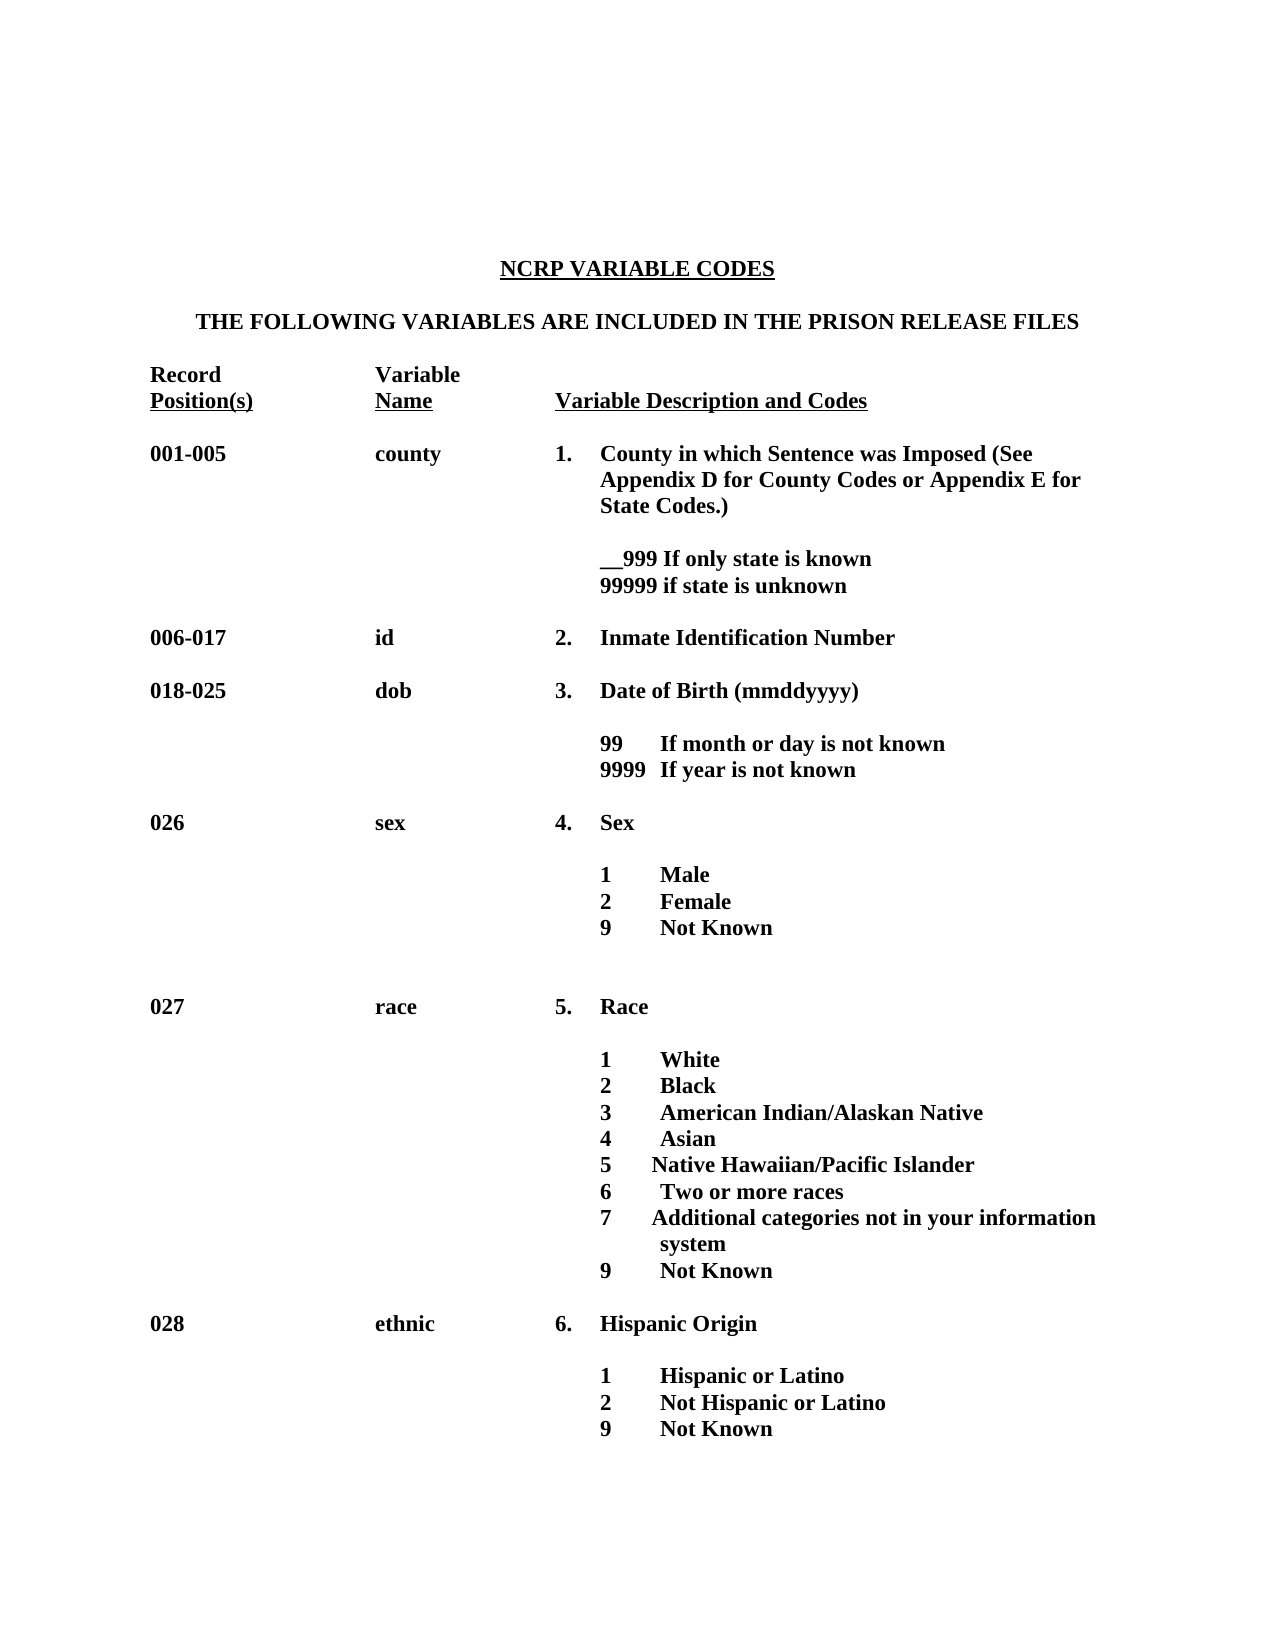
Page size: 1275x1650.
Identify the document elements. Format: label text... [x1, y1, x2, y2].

text 028 ethnic 6. Hispanic Origin [150, 1309, 1125, 1336]
text 9 Not Known [150, 914, 1125, 941]
text 1 Male [150, 862, 1125, 888]
text 2 Black [150, 1072, 1125, 1099]
text 1 White [150, 1046, 1125, 1072]
text 4 Asian [600, 1125, 1125, 1151]
text system [150, 1231, 1125, 1257]
text 026 sex 4. Sex [150, 809, 1125, 835]
text 2 Not Hispanic or Latino [150, 1389, 1125, 1415]
text THE FOLLOWING VARIABLES ARE INCLUDED IN THE PRISON RELEASE FILES [150, 308, 1125, 334]
text 9999 If year is not known [150, 756, 1125, 782]
text 3 American Indian/Alaskan Native [600, 1099, 1125, 1125]
text 99 If month or day is not known [600, 730, 1125, 756]
text 2 Female [150, 888, 1125, 914]
text 006-017 id 2. Inmate Identification Number [150, 624, 1125, 651]
text Record Variable [150, 361, 1125, 387]
text 7 Additional categories not in your information [150, 1204, 1125, 1231]
text __999 If only state is known [600, 545, 1125, 572]
text 027 race 5. Race [150, 993, 1125, 1020]
text Position(s) Name Variable Description and Codes [150, 387, 1125, 413]
text 9 Not Known [150, 1415, 1125, 1441]
text 001-005 county 1. County in which Sentence was Imposed (See Appendix D for or Appendix E for State Codes.) [150, 440, 1125, 519]
text 99999 if state is unknown [150, 572, 1125, 598]
text NCRP VARIABLE CODES [150, 255, 1125, 282]
text 6 Two or more races [600, 1178, 1125, 1204]
text 018-025 dob 3. Date of Birth (mmddyyyy) [150, 677, 1125, 703]
text 1 Hispanic or Latino [150, 1362, 1125, 1389]
text 9 Not Known [150, 1257, 1125, 1283]
text 5 Native Hawaiian/Pacific Islander [600, 1151, 1125, 1178]
